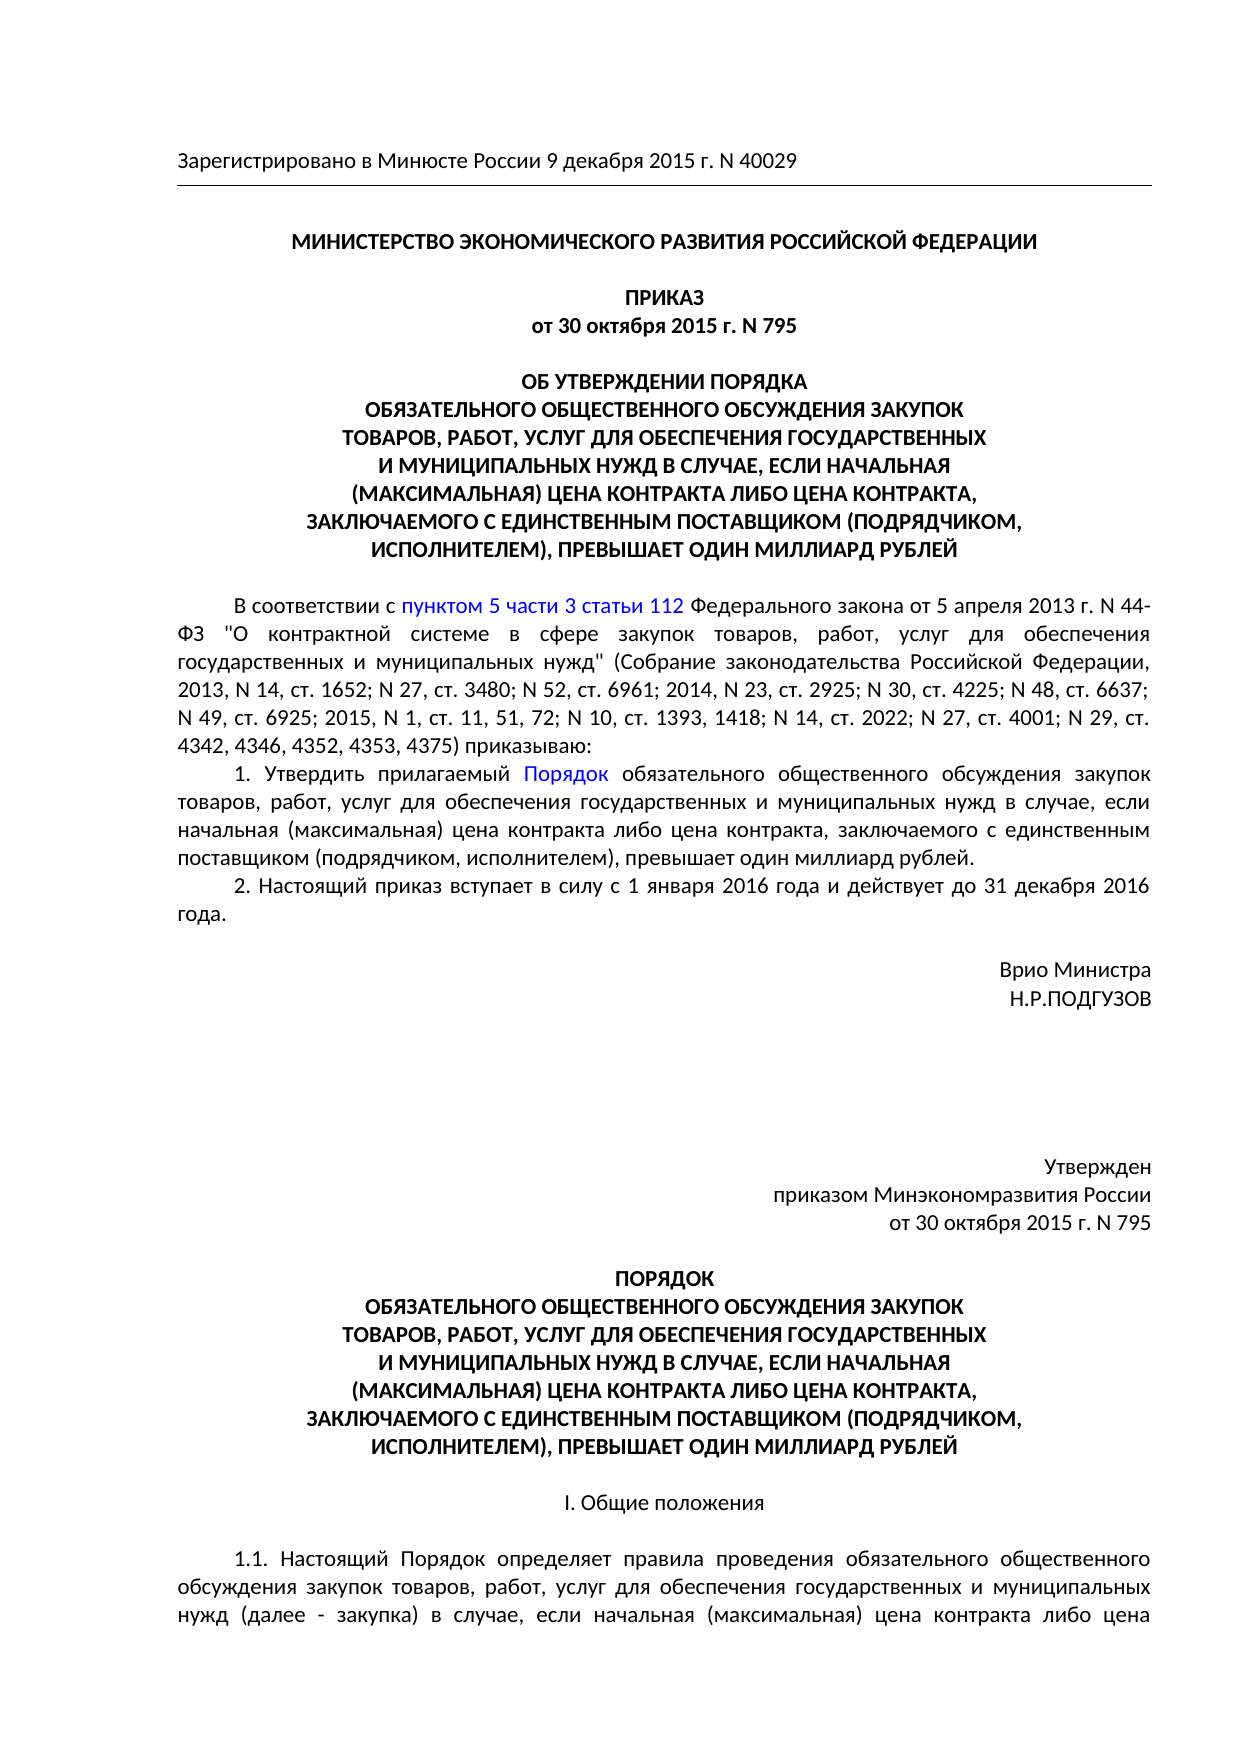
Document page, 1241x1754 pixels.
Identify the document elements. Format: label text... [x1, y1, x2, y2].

title ИСПОЛНИТЕЛЕМ), ПРЕВЫШАЕТ ОДИН МИЛЛИАРД РУБЛЕЙ [177, 535, 1152, 563]
title И МУНИЦИПАЛЬНЫХ НУЖД В СЛУЧАЕ, ЕСЛИ НАЧАЛЬНАЯ [177, 1348, 1152, 1376]
text 1. Утвердить прилагаемый Порядок обязательного общественного обсуждения закупок товаров, работ, услуг для обеспечения государственных и муниципальных нужд в случае, если начальная (максимальная) цена контракта либо цена контракта, заключаемого с единственным поставщиком (подрядчиком, исполнителем), превышает один миллиард рублей. [177, 759, 1152, 872]
text 2. Настоящий приказ вступает в силу с 1 января 2016 года и действует до 31 декабря 2016 года. [177, 872, 1152, 928]
title ОБЯЗАТЕЛЬНОГО ОБЩЕСТВЕННОГО ОБСУЖДЕНИЯ ЗАКУПОК [177, 1292, 1152, 1320]
text I. Общие положения [177, 1488, 1152, 1516]
title (МАКСИМАЛЬНАЯ) ЦЕНА КОНТРАКТА ЛИБО ЦЕНА КОНТРАКТА, [177, 479, 1152, 507]
title И МУНИЦИПАЛЬНЫХ НУЖД В СЛУЧАЕ, ЕСЛИ НАЧАЛЬНАЯ [177, 451, 1152, 479]
title ТОВАРОВ, РАБОТ, УСЛУГ ДЛЯ ОБЕСПЕЧЕНИЯ ГОСУДАРСТВЕННЫХ [177, 423, 1152, 451]
title ТОВАРОВ, РАБОТ, УСЛУГ ДЛЯ ОБЕСПЕЧЕНИЯ ГОСУДАРСТВЕННЫХ [177, 1320, 1152, 1348]
title ОБ УТВЕРЖДЕНИИ ПОРЯДКА [177, 367, 1152, 395]
text Врио Министра [177, 956, 1152, 984]
text приказом Минэкономразвития России [177, 1180, 1152, 1208]
title ЗАКЛЮЧАЕМОГО С ЕДИНСТВЕННЫМ ПОСТАВЩИКОМ (ПОДРЯДЧИКОМ, [177, 507, 1152, 535]
text от 30 октября 2015 г. N 795 [177, 1208, 1152, 1236]
title ОБЯЗАТЕЛЬНОГО ОБЩЕСТВЕННОГО ОБСУЖДЕНИЯ ЗАКУПОК [177, 395, 1152, 423]
title ЗАКЛЮЧАЕМОГО С ЕДИНСТВЕННЫМ ПОСТАВЩИКОМ (ПОДРЯДЧИКОМ, [177, 1404, 1152, 1432]
text В соответствии с пунктом 5 части 3 статьи 112 Федерального закона от 5 апреля 2013 г. N 44-ФЗ "О контрактной системе в сфере закупок товаров, работ, услуг для обеспечения государственных и муниципальных нужд" (Собрание законодательства Российской Федерации, 2013, N 14, ст. 1652; N 27, ст. 3480; N 52, ст. 6961; 2014, N 23, ст. 2925; N 30, ст. 4225; N 48, ст. 6637; N 49, ст. 6925; 2015, N 1, ст. 11, 51, 72; N 10, ст. 1393, 1418; N 14, ст. 2022; N 27, ст. 4001; N 29, ст. 4342, 4346, 4352, 4353, 4375) приказываю: [177, 591, 1152, 759]
text Н.Р.ПОДГУЗОВ [177, 984, 1152, 1012]
title ИСПОЛНИТЕЛЕМ), ПРЕВЫШАЕТ ОДИН МИЛЛИАРД РУБЛЕЙ [177, 1432, 1152, 1460]
title ПОРЯДОК [177, 1264, 1152, 1292]
title (МАКСИМАЛЬНАЯ) ЦЕНА КОНТРАКТА ЛИБО ЦЕНА КОНТРАКТА, [177, 1376, 1152, 1404]
title ПРИКАЗ [177, 283, 1152, 311]
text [177, 1544, 1152, 1628]
title МИНИСТЕРСТВО ЭКОНОМИЧЕСКОГО РАЗВИТИЯ РОССИЙСКОЙ ФЕДЕРАЦИИ [177, 227, 1152, 255]
text Утвержден [177, 1152, 1152, 1180]
text Зарегистрировано в Минюсте России 9 декабря 2015 г. N 40029 [177, 146, 1152, 174]
title от 30 октября 2015 г. N 795 [177, 311, 1152, 339]
